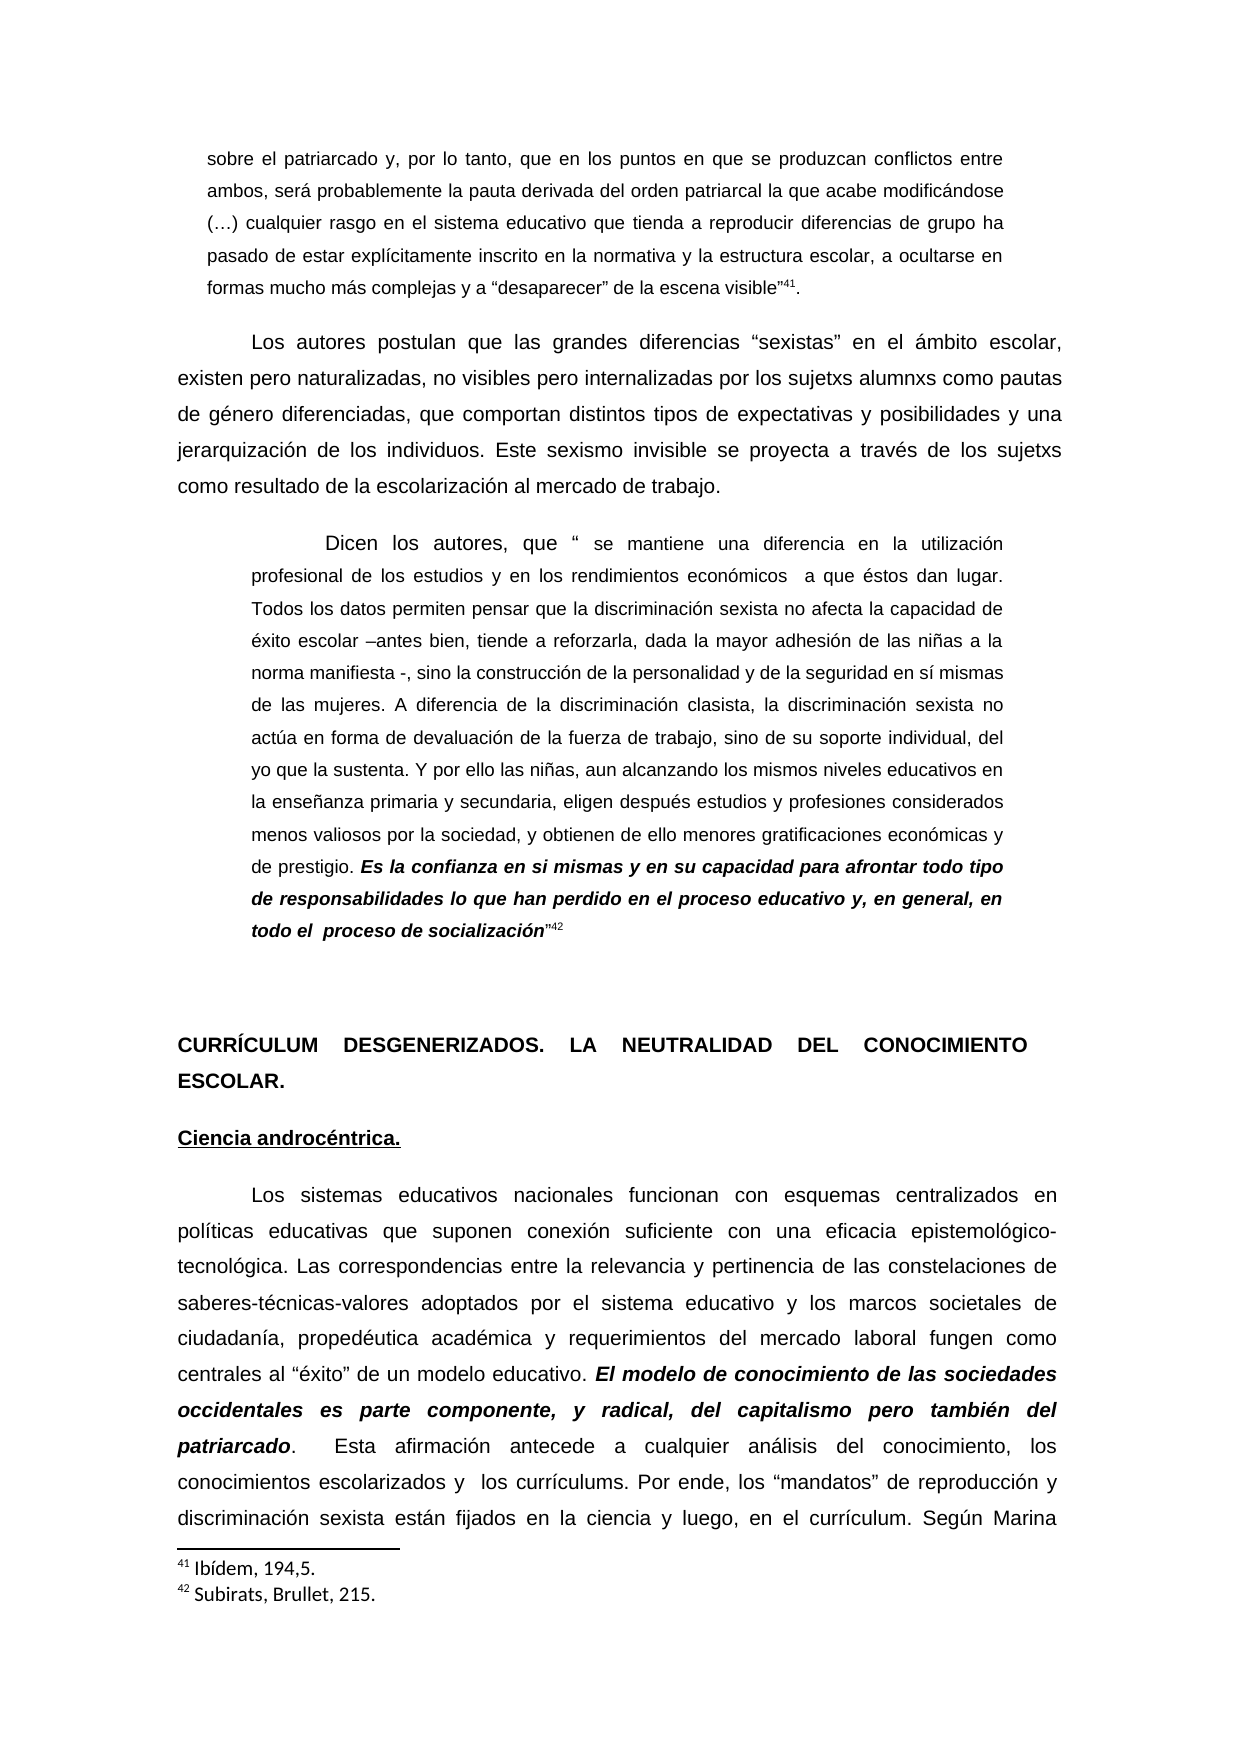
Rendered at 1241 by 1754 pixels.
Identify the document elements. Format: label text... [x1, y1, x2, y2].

text Ciencia androcéntrica. [177, 1126, 1028, 1150]
text CURRÍCULUM DESGENERIZADOS. LA NEUTRALIDAD DEL CONOCIMIENTO ESCOLAR. [177, 1033, 1028, 1093]
text Dicen los autores, que “ se mantiene una diferencia en la utilización profesional de los estudios y en los rendimientos económicos a que éstos dan lugar. Todos los datos permiten pensar que la discriminación sexista no afecta la capacidad de éxito escolar –antes bien, tiende a reforzarla, dada la mayor adhesión de las niñas a la norma manifiesta -, sino la construcción de la personalidad y de la seguridad en sí mismas de las mujeres. A diferencia de la discriminación clasista, la discriminación sexista no actúa en forma de devaluación de la fuerza de trabajo, sino de su soporte individual, del yo que la sustenta. Y por ello las niñas, aun alcanzando los mismos niveles educativos en la enseñanza primaria y secundaria, eligen después estudios y profesiones considerados menos valiosos por la sociedad, y obtienen de ello menores gratificaciones económicas y de prestigio. Es la confianza en si mismas y en su capacidad para afrontar todo tipo de responsabilidades lo que han perdido en el proceso educativo y, en general, en todo el proceso de socialización” [251, 530, 1004, 942]
text Los autores postulan que las grandes diferencias “sexistas” en el ámbito escolar, existen pero naturalizadas, no visibles pero internalizadas por los sujetxs alumnxs como pautas de género diferenciadas, que comportan distintos tipos de expectativas y posibilidades y una jerarquización de los individuos. Este sexismo invisible se proyecta a través de los sujetxs como resultado de la escolarización al mercado de trabajo. [177, 330, 1063, 498]
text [177, 1182, 1058, 1530]
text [207, 148, 1004, 298]
